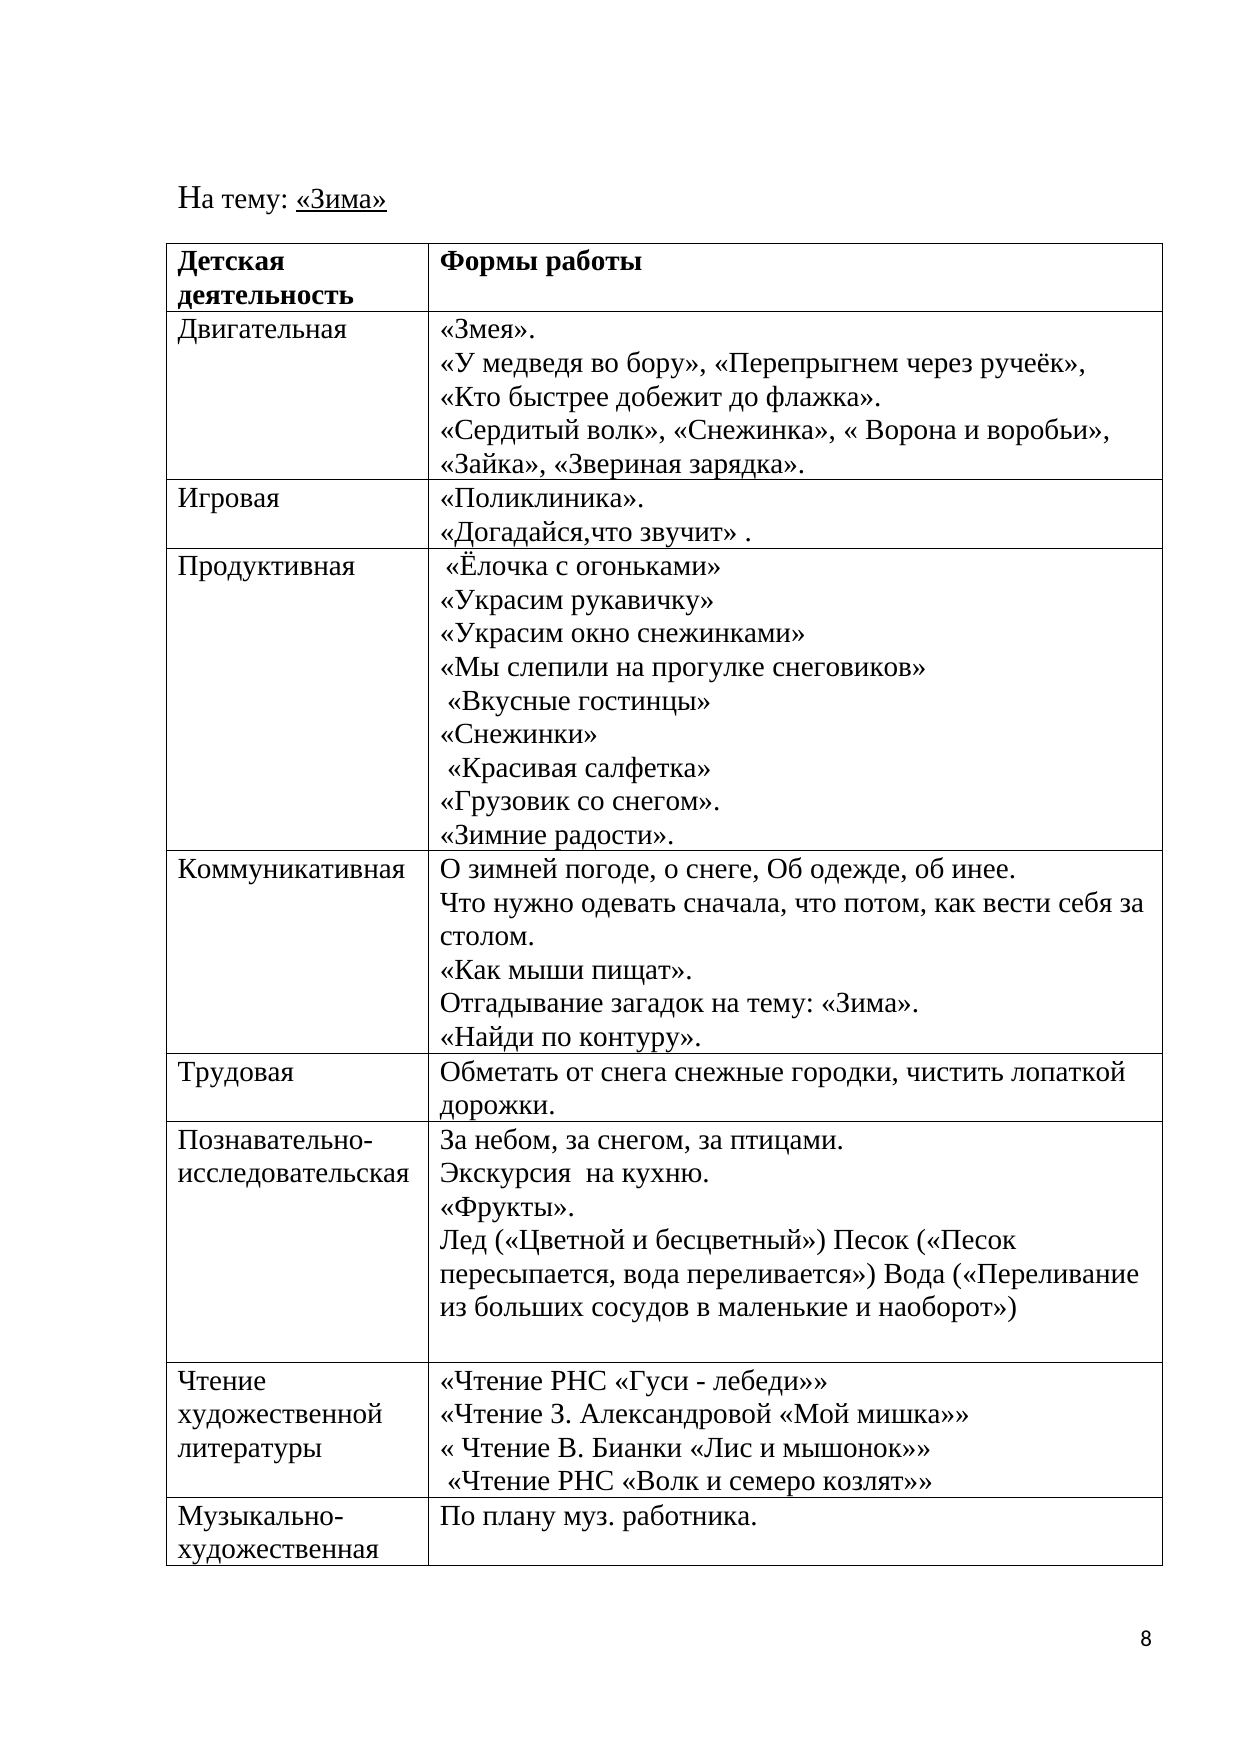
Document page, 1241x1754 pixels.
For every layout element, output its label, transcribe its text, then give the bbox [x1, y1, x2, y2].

table_cell Музыкально- художественная [167, 1498, 428, 1565]
table_cell Коммуникативная [167, 851, 428, 1053]
table_cell Двигательная [167, 312, 428, 479]
table_cell «Поликлиника». «Догадайся,что звучит» . [429, 480, 1162, 547]
text На тему: «Зима» [177, 177, 1152, 216]
table_cell По плану муз. работника. [429, 1498, 1162, 1565]
table_cell «Ёлочка с огоньками» «Украсим рукавичку» «Украсим окно снежинками» «Мы слепили на прогулке снеговиков» «Вкусные гостинцы» «Снежинки» «Красивая салфетка» «Грузовик со снегом». «Зимние радости». [429, 549, 1162, 850]
table_header Формы работы [429, 244, 1162, 311]
table_cell Чтение художественной литературы [167, 1363, 428, 1497]
table_cell О зимней погоде, о снеге, Об одежде, об инее. Что нужно одевать сначала, что потом, как вести себя за столом. «Как мыши пищат». Отгадывание загадок на тему: «Зима». «Найди по контуру». [429, 851, 1162, 1053]
table_cell Продуктивная [167, 549, 428, 850]
table_cell «Чтение РНС «Гуси - лебеди»» «Чтение З. Александровой «Мой мишка»» « Чтение В. Бианки «Лис и мышонок»» «Чтение РНС «Волк и семеро козлят»» [429, 1363, 1162, 1497]
table_cell «Змея». «У медведя во бору», «Перепрыгнем через ручеёк», «Кто быстрее добежит до флажка». «Сердитый волк», «Снежинка», « Ворона и воробьи», «Зайка», «Звериная зарядка». [429, 312, 1162, 479]
table_cell За небом, за снегом, за птицами. Экскурсия на кухню. «Фрукты». Лед («Цветной и бесцветный») Песок («Песок пересыпается, вода переливается») Вода («Переливание из больших сосудов в маленькие и наоборот») [429, 1122, 1162, 1362]
table_cell Познавательно-исследовательская [167, 1122, 428, 1362]
table_header Детская деятельность [167, 244, 428, 311]
table_cell Обметать от снега снежные городки, чистить лопаткой дорожки. [429, 1054, 1162, 1121]
table_cell Трудовая [167, 1054, 428, 1121]
table_cell Игровая [167, 480, 428, 547]
